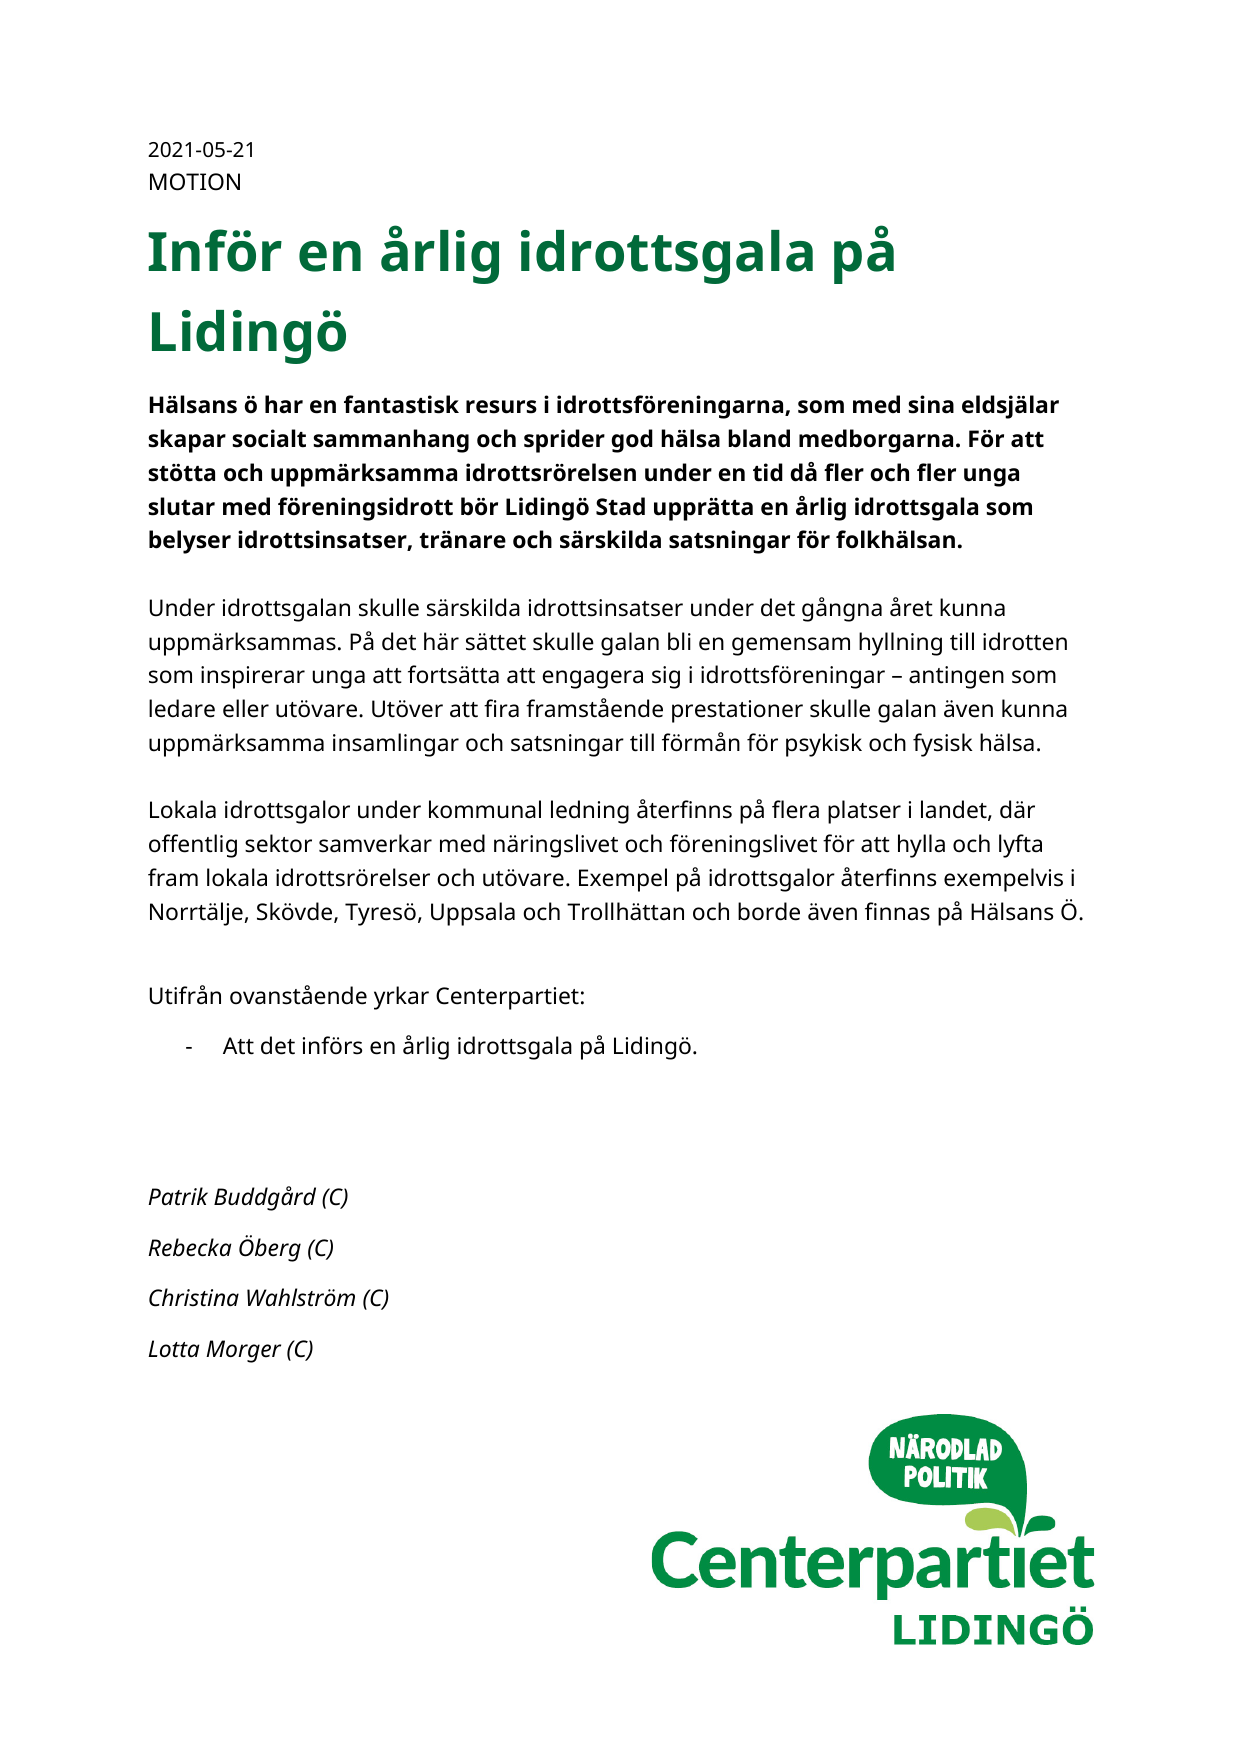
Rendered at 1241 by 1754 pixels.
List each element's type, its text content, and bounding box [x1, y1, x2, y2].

text Hälsans ö har en fantastisk resurs i idrottsföreningarna, som med sina eldsjälar skapar socialt sammanhang och sprider god hälsa bland medborgarna. För att stötta och uppmärksamma idrottsrörelsen under en tid då fler och fler unga slutar med föreningsidrott bör Lidingö Stad upprätta en årlig idrottsgala som belyser idrottsinsatser, tränare och särskilda satsningar för folkhälsan. Under idrottsgalan skulle särskilda idrottsinsatser under det gångna året kunna uppmärksammas. På det här sättet skulle galan bli en gemensam hyllning till idrotten som inspirerar unga att fortsätta att engagera sig i idrottsföreningar – antingen som ledare eller utövare. Utöver att fira framstående prestationer skulle galan även kunna uppmärksamma insamlingar och satsningar till förmån för psykisk och fysisk hälsa. Lokala idrottsgalor under kommunal ledning återfinns på flera platser i landet, där offentlig sektor samverkar med näringslivet och föreningslivet för att hylla och lyfta fram lokala idrottsrörelser och utövare. Exempel på idrottsgalor återfinns exempelvis i Norrtälje, Skövde, Tyresö, Uppsala och Trollhättan och borde även finnas på Hälsans Ö. [148, 389, 1093, 927]
text Lotta Morger (C) [148, 1333, 1093, 1364]
list Att det införs en årlig idrottsgala på Lidingö. [185, 1030, 1093, 1061]
text Utifrån ovanstående yrkar Centerpartiet: [148, 946, 1093, 1011]
text Christina Wahlström (C) [148, 1282, 1093, 1313]
text Inför en årlig idrottsgala på Lidingö [148, 213, 1093, 367]
picture [651, 1414, 1095, 1645]
text Rebecka Öberg (C) [148, 1232, 1093, 1263]
text MOTION [148, 166, 1093, 197]
text Patrik Buddgård (C) [148, 1181, 1093, 1213]
